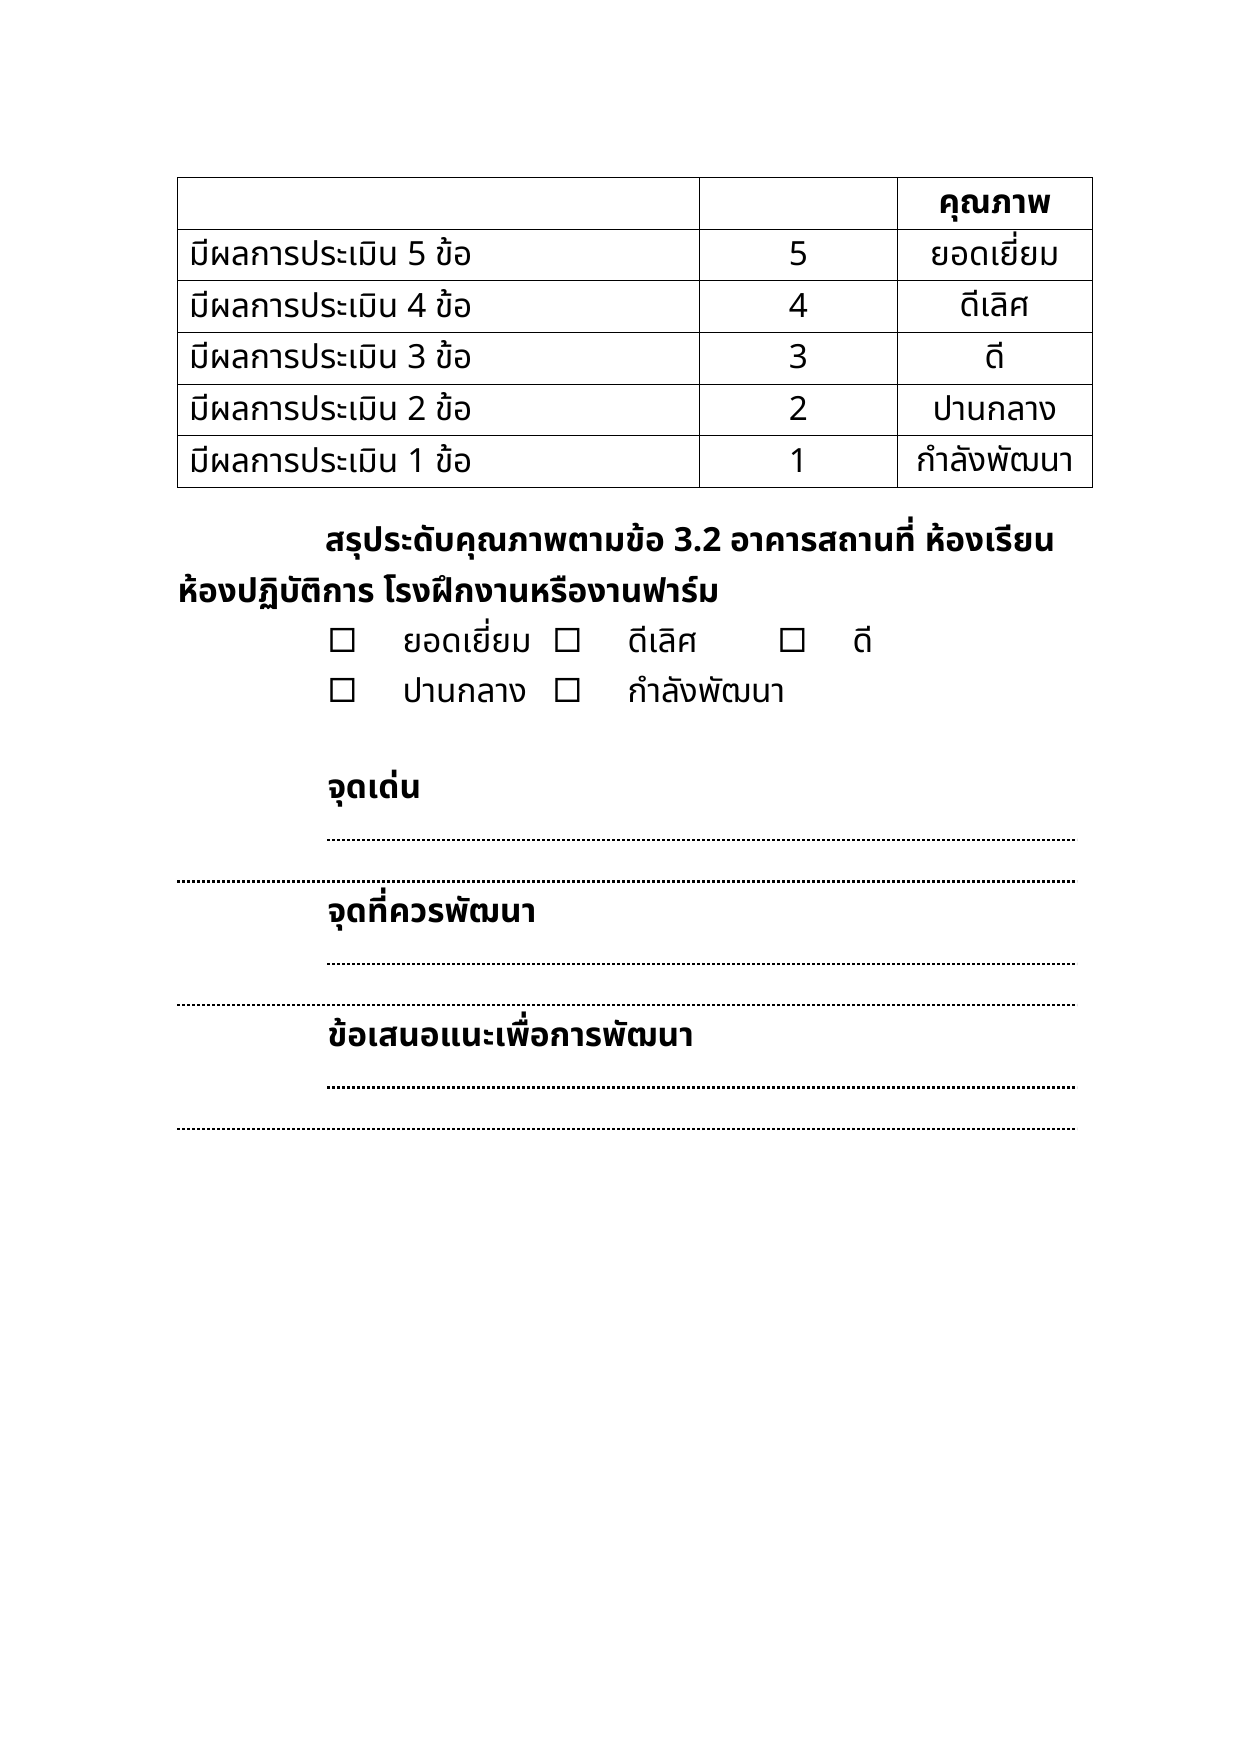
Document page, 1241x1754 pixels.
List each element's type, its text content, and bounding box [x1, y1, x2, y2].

list ปานกลาง กำลังพัฒนา [327, 667, 1092, 718]
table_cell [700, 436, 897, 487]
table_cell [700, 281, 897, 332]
text ข้อเสนอแนะเพื่อการพัฒนา [177, 1011, 1092, 1061]
text จุดที่ควรพัฒนา [177, 887, 1092, 938]
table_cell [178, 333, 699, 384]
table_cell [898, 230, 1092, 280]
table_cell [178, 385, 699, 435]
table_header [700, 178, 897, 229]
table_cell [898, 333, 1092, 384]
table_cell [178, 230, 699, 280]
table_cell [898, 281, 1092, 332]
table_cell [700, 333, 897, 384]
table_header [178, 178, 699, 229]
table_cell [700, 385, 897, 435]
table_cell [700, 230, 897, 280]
text จุดเด่น [252, 763, 1092, 814]
text ยอดเยี่ยม ดีเลิศ ดี [177, 617, 1092, 667]
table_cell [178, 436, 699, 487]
text สรุประดับคุณภาพตามข้อ 3.2 อาคารสถานที่ ห้องเรียน ห้องปฏิบัติการ โรงฝึกงานหรืองานฟาร์ม [177, 516, 1092, 617]
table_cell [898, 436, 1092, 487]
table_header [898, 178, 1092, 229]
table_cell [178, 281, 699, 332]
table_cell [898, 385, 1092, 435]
